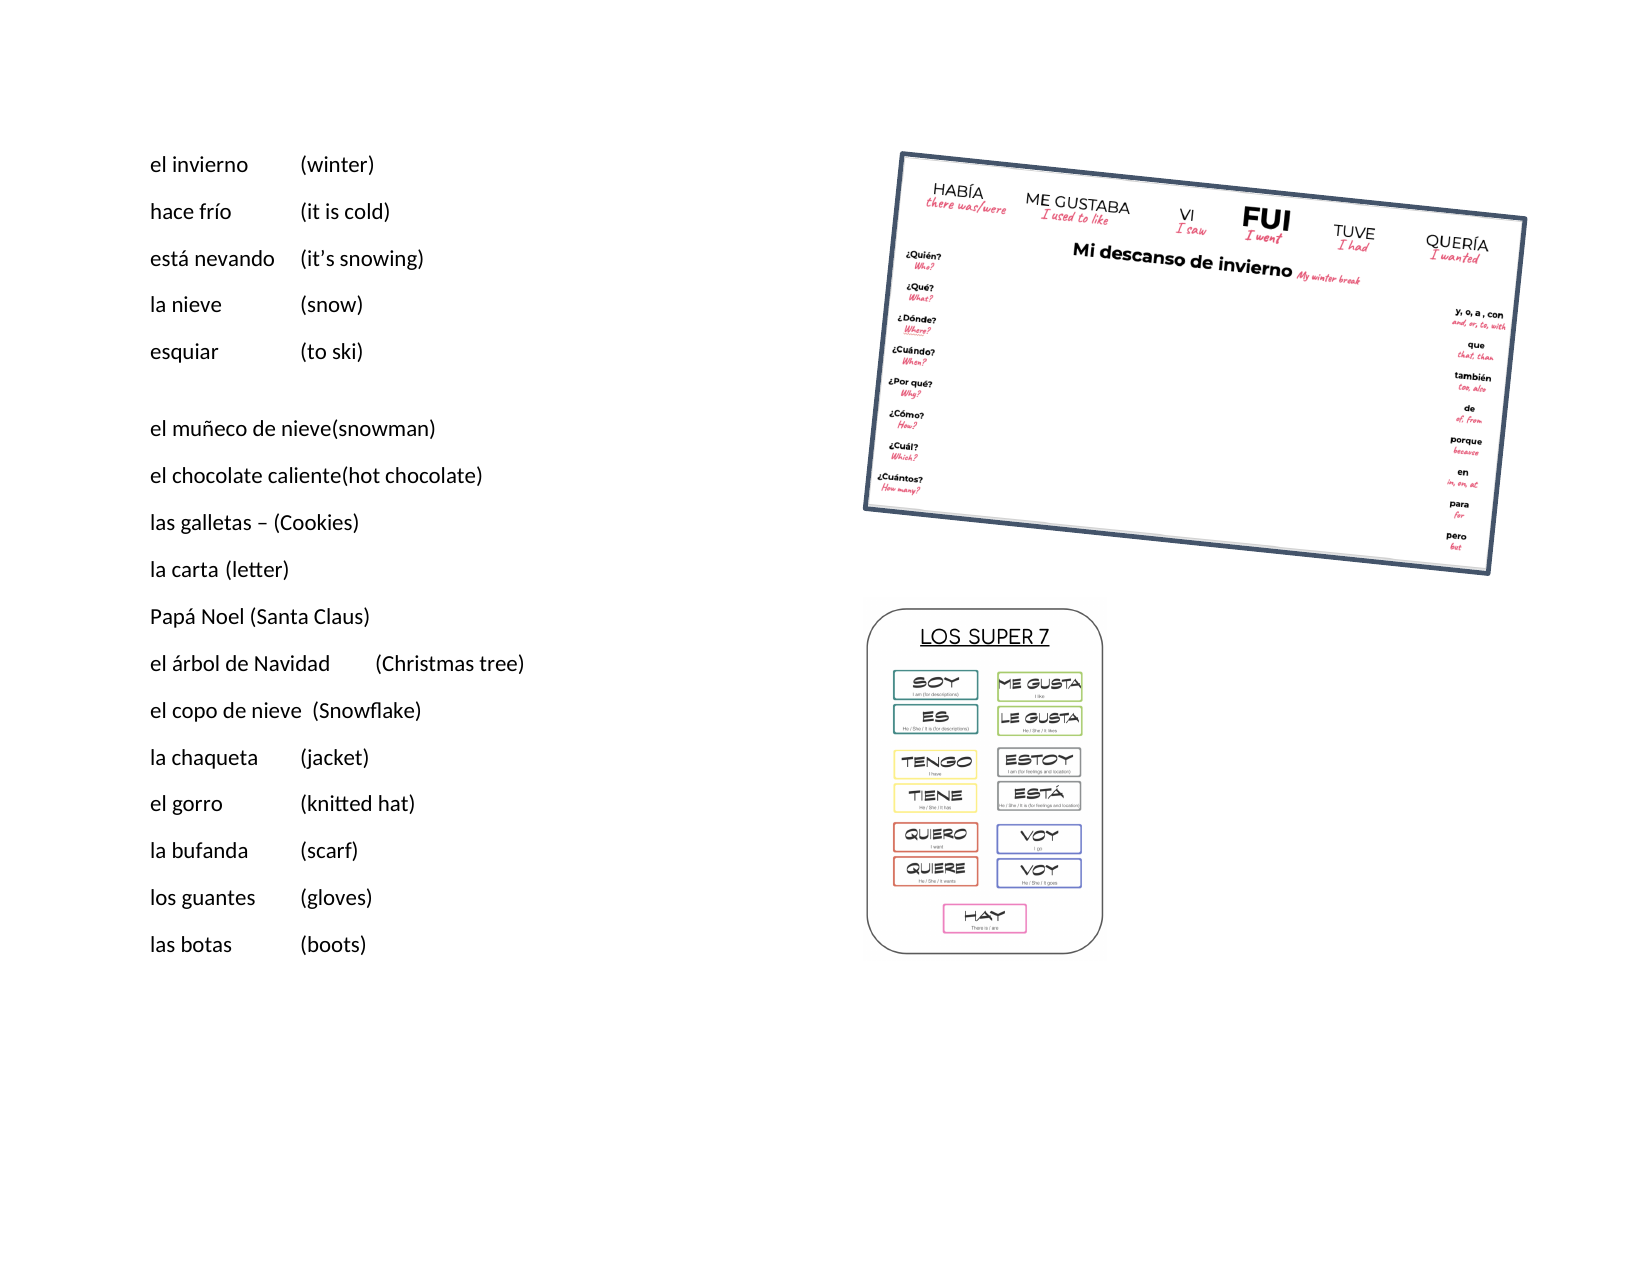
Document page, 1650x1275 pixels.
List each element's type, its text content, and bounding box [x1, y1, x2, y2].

text los guantes (gloves) [150, 883, 787, 911]
text el gorro (knitted hat) [150, 789, 787, 818]
text las botas (boots) [150, 930, 787, 958]
text está nevando (it’s snowing) [150, 244, 787, 272]
text el árbol de Navidad (Christmas tree) [150, 649, 787, 677]
text esquiar (to ski) [150, 337, 787, 366]
text el copo de nieve (Snowflake) [150, 696, 787, 724]
picture [869, 157, 1522, 570]
text la carta (letter) [150, 555, 787, 583]
picture [862, 597, 1108, 961]
text hace frío (it is cold) [150, 197, 787, 225]
text la chaqueta (jacket) [150, 743, 787, 771]
text Papá Noel (Santa Claus) [150, 602, 787, 630]
text la bufanda (scarf) [150, 836, 787, 864]
text las galletas – (Cookies) [150, 508, 787, 536]
text el muñeco de nieve(snowman) [150, 384, 787, 443]
text el invierno (winter) [150, 150, 787, 178]
text el chocolate caliente(hot chocolate) [150, 461, 787, 489]
text la nieve (snow) [150, 291, 787, 319]
